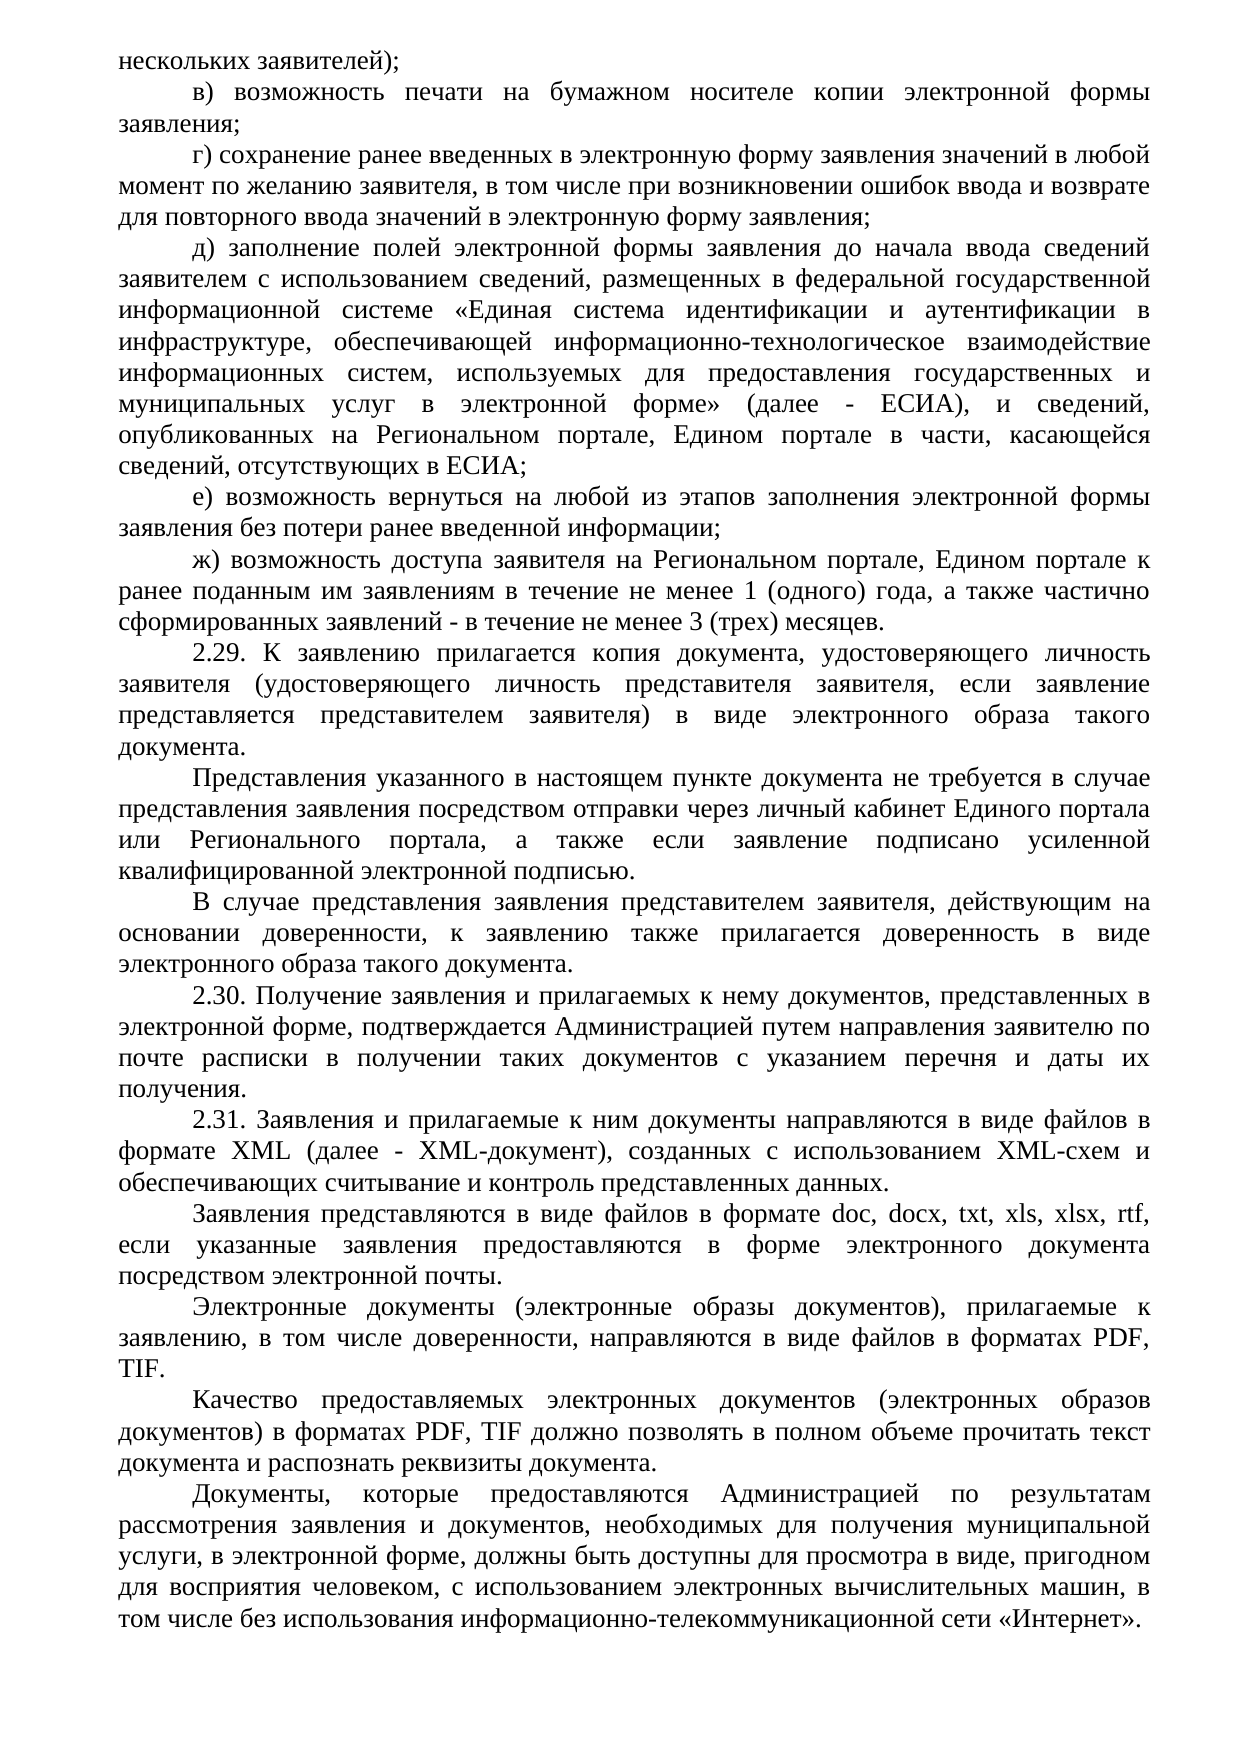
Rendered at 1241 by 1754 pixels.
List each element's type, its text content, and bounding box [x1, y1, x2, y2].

text Качество предоставляемых электронных документов (электронных образов документов) в форматах PDF, TIF должно позволять в полном объеме прочитать текст документа и распознать реквизиты документа. [118, 1384, 1152, 1477]
text 2.31. Заявления и прилагаемые к ним документы направляются в виде файлов в формате XML (далее - XML-документ), созданных с использованием XML-схем и обеспечивающих считывание и контроль представленных данных. [118, 1103, 1152, 1197]
text ж) возможность доступа заявителя на Региональном портале, Едином портале к ранее поданным им заявлениям в течение не менее 1 (одного) года, а также частично сформированных заявлений - в течение не менее 3 (трех) месяцев. [118, 543, 1152, 636]
text 2.29. К заявлению прилагается копия документа, удостоверяющего личность заявителя (удостоверяющего личность представителя заявителя, если заявление представляется представителем заявителя) в виде электронного образа такого документа. [118, 636, 1152, 761]
text В случае представления заявления представителем заявителя, действующим на основании доверенности, к заявлению также прилагается доверенность в виде электронного образа такого документа. [118, 885, 1152, 979]
text г) сохранение ранее введенных в электронную форму заявления значений в любой момент по желанию заявителя, в том числе при возникновении ошибок ввода и возврате для повторного ввода значений в электронную форму заявления; [118, 138, 1152, 231]
text Представления указанного в настоящем пункте документа не требуется в случае представления заявления посредством отправки через личный кабинет Единого портала или Регионального портала, а также если заявление подписано усиленной квалифицированной электронной подписью. [118, 761, 1152, 885]
text в) возможность печати на бумажном носителе копии электронной формы заявления; [118, 76, 1152, 138]
text д) заполнение полей электронной формы заявления до начала ввода сведений заявителем с использованием сведений, размещенных в федеральной государственной информационной системе «Единая система идентификации и аутентификации в инфраструктуре, обеспечивающей информационно-технологическое взаимодействие информационных систем, используемых для предоставления государственных и муниципальных услуг в электронной форме» (далее - ЕСИА), и сведений, опубликованных на Региональном портале, Едином портале в части, касающейся сведений, отсутствующих в ЕСИА; [118, 231, 1152, 480]
text Заявления представляются в виде файлов в формате doc, docx, txt, xls, xlsx, rtf, если указанные заявления предоставляются в форме электронного документа посредством электронной почты. [118, 1197, 1152, 1290]
text 2.30. Получение заявления и прилагаемых к нему документов, представленных в электронной форме, подтверждается Администрацией путем направления заявителю по почте расписки в получении таких документов с указанием перечня и даты их получения. [118, 979, 1152, 1103]
text е) возможность вернуться на любой из этапов заполнения электронной формы заявления без потери ранее введенной информации; [118, 480, 1152, 543]
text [118, 44, 1152, 76]
text Документы, которые предоставляются Администрацией по результатам рассмотрения заявления и документов, необходимых для получения муниципальной услуги, в электронной форме, должны быть доступны для просмотра в виде, пригодном для восприятия человеком, с использованием электронных вычислительных машин, в том числе без использования информационно-телекоммуникационной сети «Интернет». [118, 1477, 1152, 1633]
text Электронные документы (электронные образы документов), прилагаемые к заявлению, в том числе доверенности, направляются в виде файлов в форматах PDF, TIF. [118, 1290, 1152, 1384]
